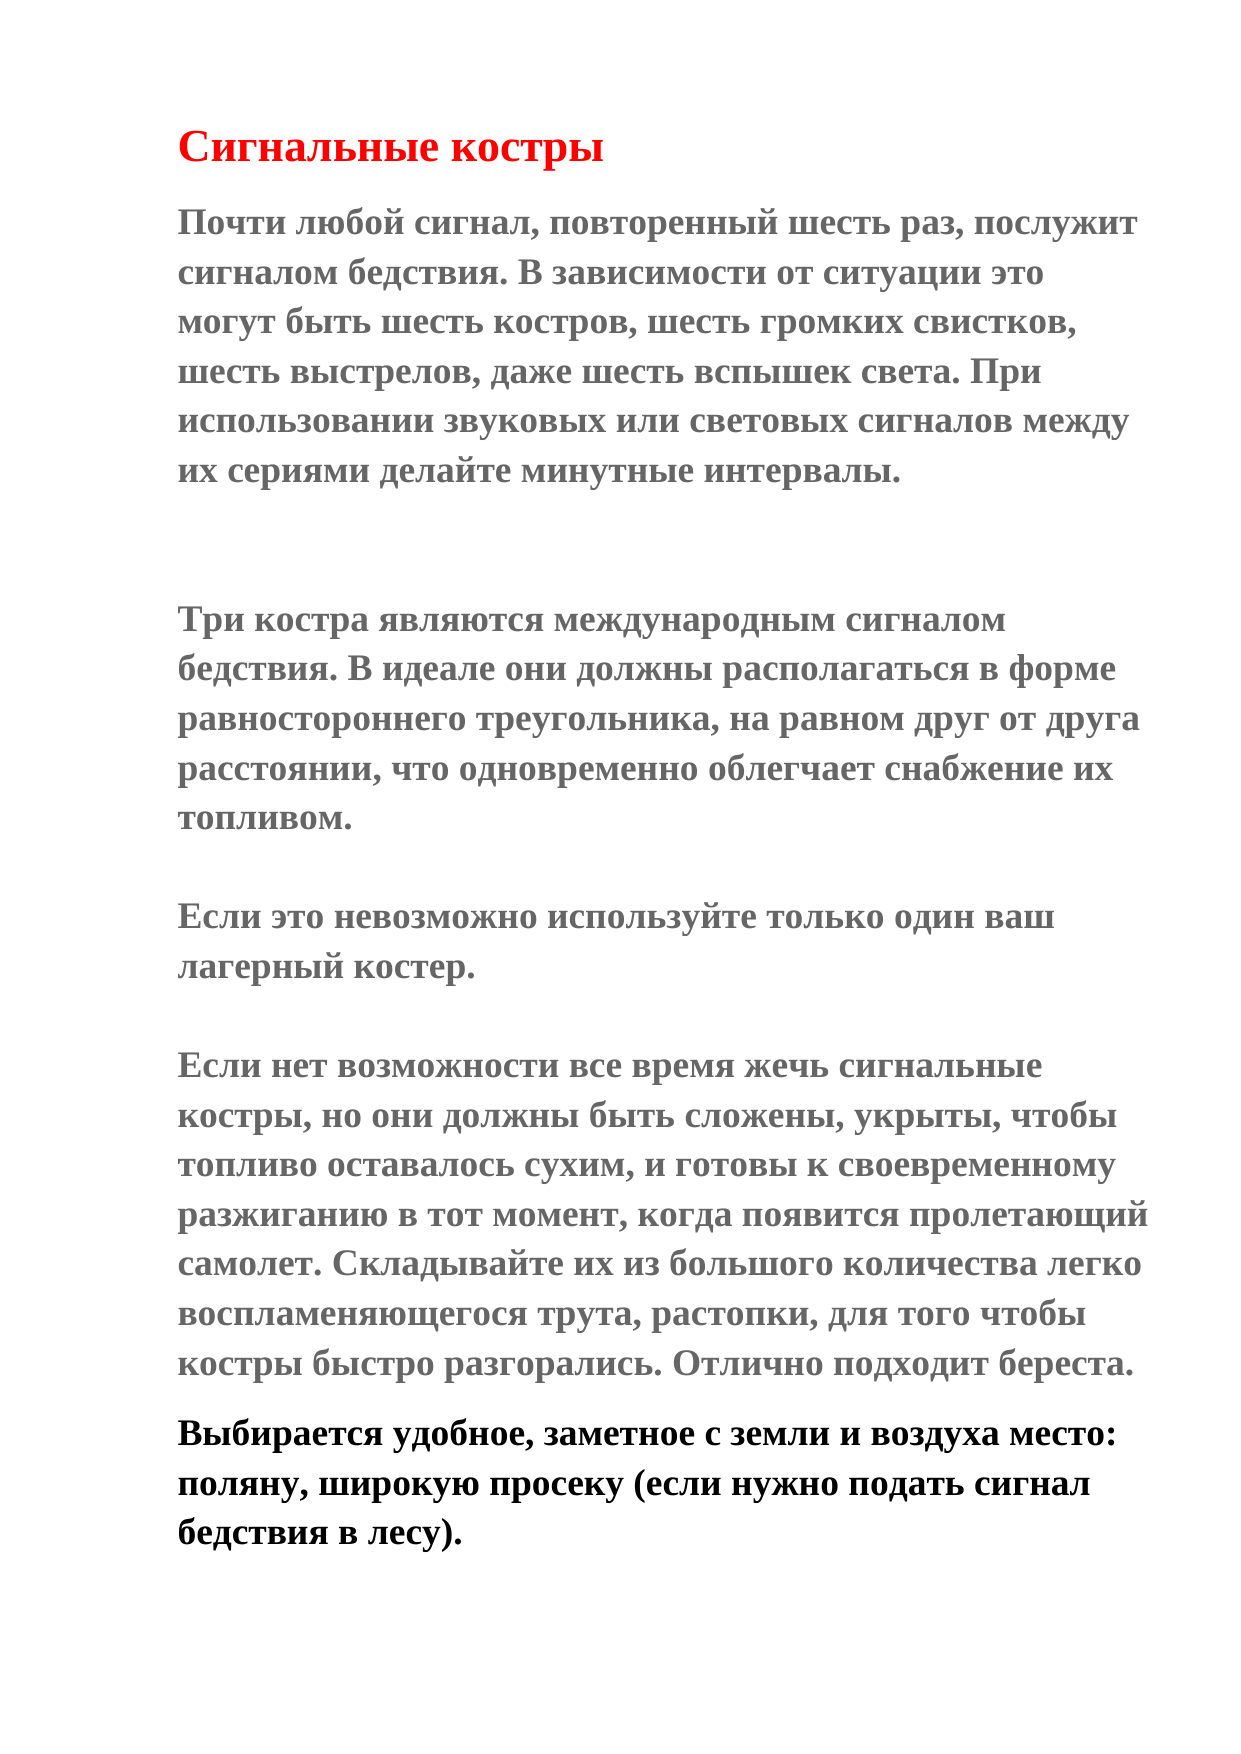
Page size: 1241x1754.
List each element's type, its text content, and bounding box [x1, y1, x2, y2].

text Сигнальные костры [177, 118, 1152, 171]
text Выбирается удобное, заметное с земли и воздуха место: поляну, широкую просеку (если нужно подать сигнал бедствия в лесу). [177, 1410, 1152, 1553]
text Почти любой сигнал, повторенный шесть раз, послужит сигналом бедствия. В зависимости от ситуации это могут быть шесть костров, шесть громких свистков, шесть выстрелов, даже шесть вспышек света. При использовании звуковых или световых сигналов между их сериями делайте минутные интервалы. Три костра являются международным сигналом бедствия. В идеале они должны располагаться в форме равностороннего треугольника, на равном друг от друга расстоянии, что одновременно облегчает снабжение их топливом. Если это невозможно используйте только один ваш лагерный костер. Если нет возможности все время жечь сигнальные костры, но они должны быть сложены, укрыты, чтобы топливо оставалось сухим, и готовы к своевременному разжиганию в тот момент, когда появится пролетающий самолет. Складывайте их из большого количества легко воспламеняющегося трута, растопки, для того чтобы костры быстро разгорались. Отлично подходит береста. [177, 199, 1152, 1383]
